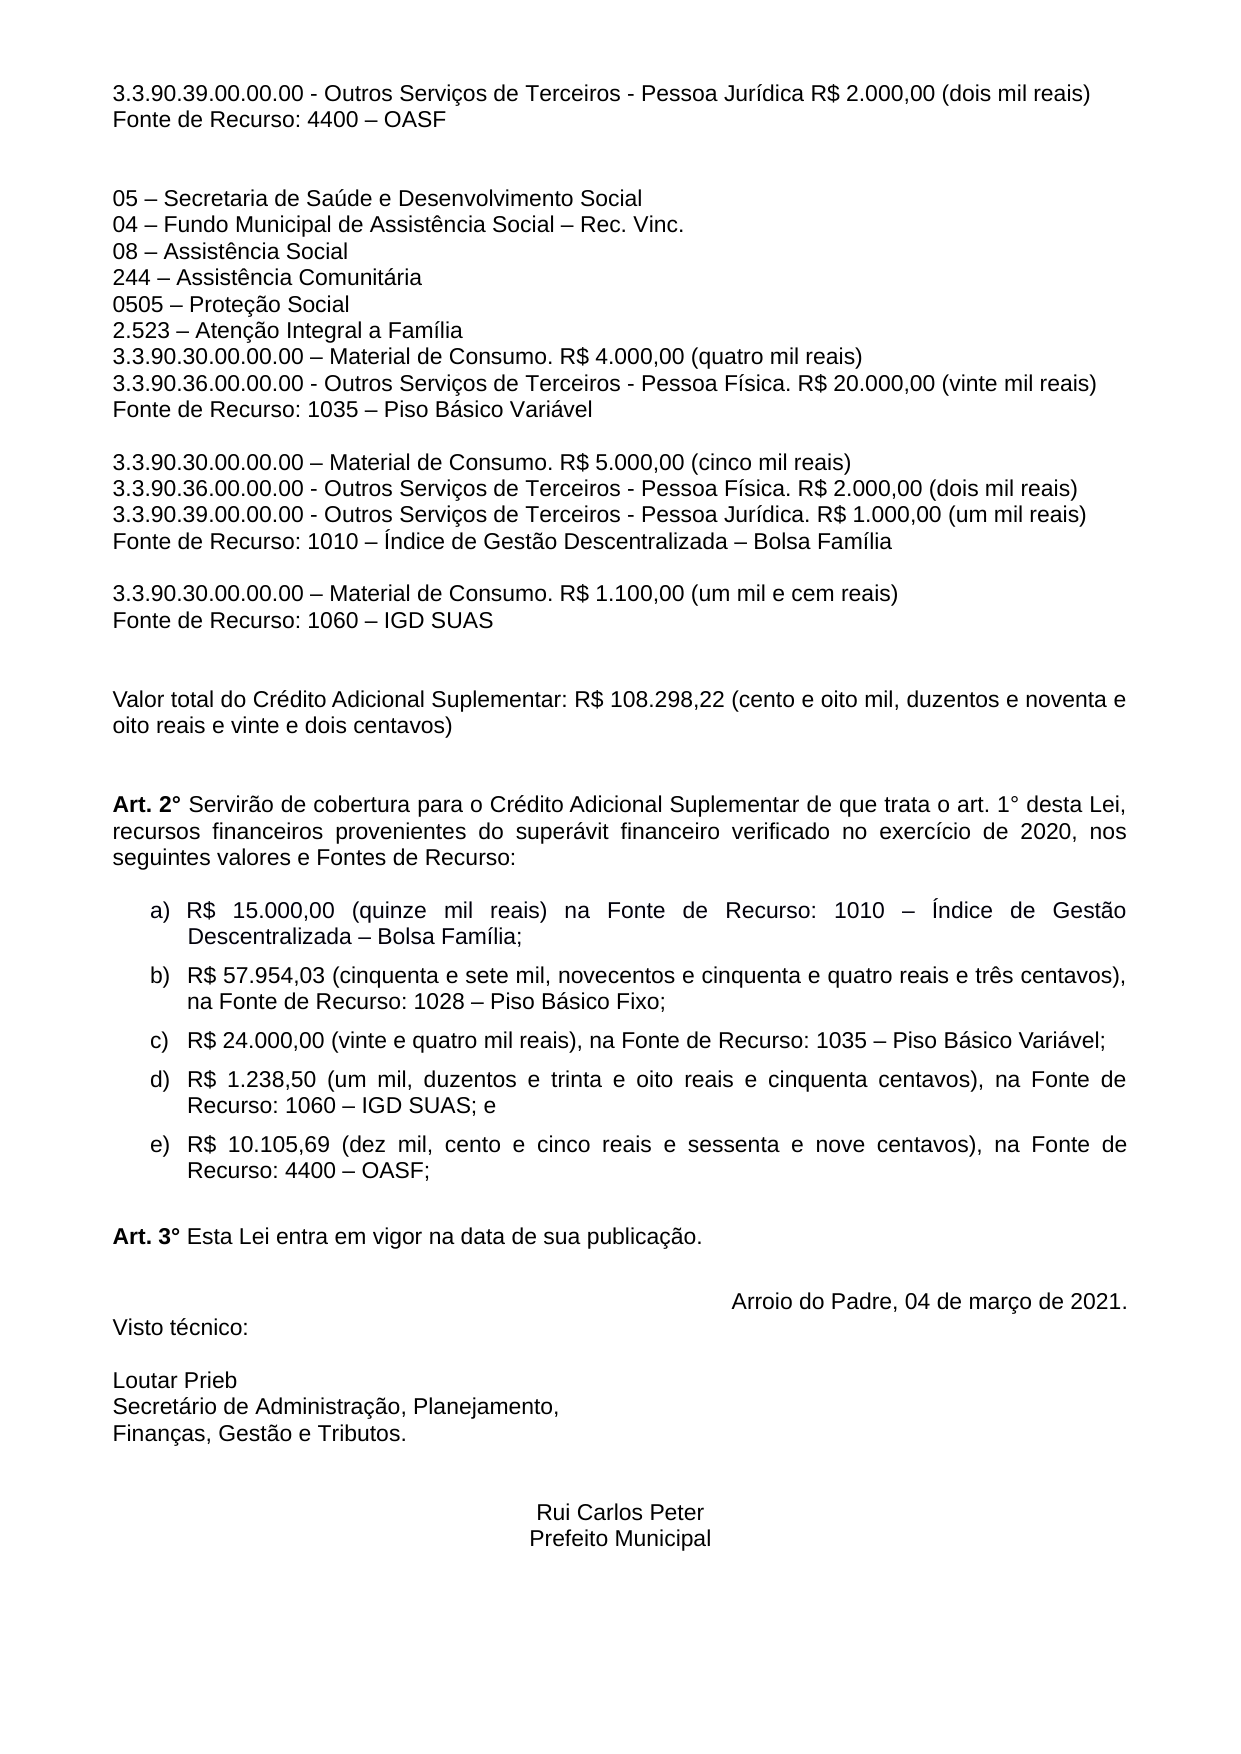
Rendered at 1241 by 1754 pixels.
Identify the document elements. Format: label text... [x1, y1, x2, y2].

text 3.3.90.30.00.00.00 – Material de Consumo. R$ 1.100,00 (um mil e cem reais) [112, 580, 1128, 607]
list R$ 10.105,69 (dez mil, cento e cinco reais e sessenta e nove centavos), na Fonte de Recurso: 4400 – OASF; [150, 1131, 1128, 1184]
text 244 – Assistência Comunitária [112, 264, 1128, 291]
text 3.3.90.30.00.00.00 – Material de Consumo. R$ 5.000,00 (cinco mil reais) [112, 449, 1128, 475]
text Valor total do Crédito Adicional Suplementar: R$ 108.298,22 (cento e oito mil, duzentos e noventa e oito reais e vinte e dois centavos) [112, 686, 1128, 738]
list R$ 24.000,00 (vinte e quatro mil reais), na Fonte de Recurso: 1035 – Piso Básico Variável; [150, 1027, 1128, 1053]
text 08 – Assistência Social [112, 238, 1128, 264]
text 3.3.90.39.00.00.00 - Outros Serviços de Terceiros - Pessoa Jurídica R$ 2.000,00 (dois mil reais) [112, 80, 1128, 106]
text Finanças, Gestão e Tributos. [112, 1420, 1128, 1446]
text Art. 3° Esta Lei entra em vigor na data de sua publicação. [112, 1223, 1128, 1249]
text Secretário de Administração, Planejamento, [112, 1393, 1128, 1420]
text 2.523 – Atenção Integral a Família [112, 317, 1128, 343]
text Fonte de Recurso: 4400 – OASF [112, 106, 1128, 132]
text 05 – Secretaria de Saúde e Desenvolvimento Social [112, 185, 1128, 211]
text 0505 – Proteção Social [112, 291, 1128, 317]
list R$ 1.238,50 (um mil, duzentos e trinta e oito reais e cinquenta centavos), na Fonte de Recurso: 1060 – IGD SUAS; e [150, 1066, 1128, 1119]
text Rui Carlos Peter [112, 1499, 1128, 1525]
text Art. 2° Servirão de cobertura para o Crédito Adicional Suplementar de que trata o art. 1° desta Lei, recursos financeiros provenientes do superávit financeiro verificado no exercício de 2020, nos seguintes valores e Fontes de Recurso: [112, 791, 1128, 870]
text Loutar Prieb [112, 1367, 1128, 1393]
text 3.3.90.30.00.00.00 – Material de Consumo. R$ 4.000,00 (quatro mil reais) [112, 343, 1128, 369]
text Visto técnico: [112, 1314, 1128, 1341]
text Arroio do Padre, 04 de março de 2021. [112, 1288, 1128, 1314]
text Fonte de Recurso: 1060 – IGD SUAS [112, 607, 1128, 633]
text 04 – Fundo Municipal de Assistência Social – Rec. Vinc. [112, 211, 1128, 238]
list R$ 57.954,03 (cinquenta e sete mil, novecentos e cinquenta e quatro reais e três centavos), na Fonte de Recurso: 1028 – Piso Básico Fixo; [150, 962, 1128, 1014]
text 3.3.90.36.00.00.00 - Outros Serviços de Terceiros - Pessoa Física. R$ 20.000,00 (vinte mil reais) [112, 369, 1128, 396]
list R$ 15.000,00 (quinze mil reais) na Fonte de Recurso: 1010 – Índice de Gestão Descentralizada – Bolsa Família; [150, 897, 1128, 949]
text Fonte de Recurso: 1035 – Piso Básico Variável [112, 396, 1128, 422]
text 3.3.90.36.00.00.00 - Outros Serviços de Terceiros - Pessoa Física. R$ 2.000,00 (dois mil reais) [112, 475, 1128, 501]
text Fonte de Recurso: 1010 – Índice de Gestão Descentralizada – Bolsa Família [112, 528, 1128, 554]
text Prefeito Municipal [112, 1525, 1128, 1551]
text 3.3.90.39.00.00.00 - Outros Serviços de Terceiros - Pessoa Jurídica. R$ 1.000,00 (um mil reais) [112, 501, 1128, 528]
